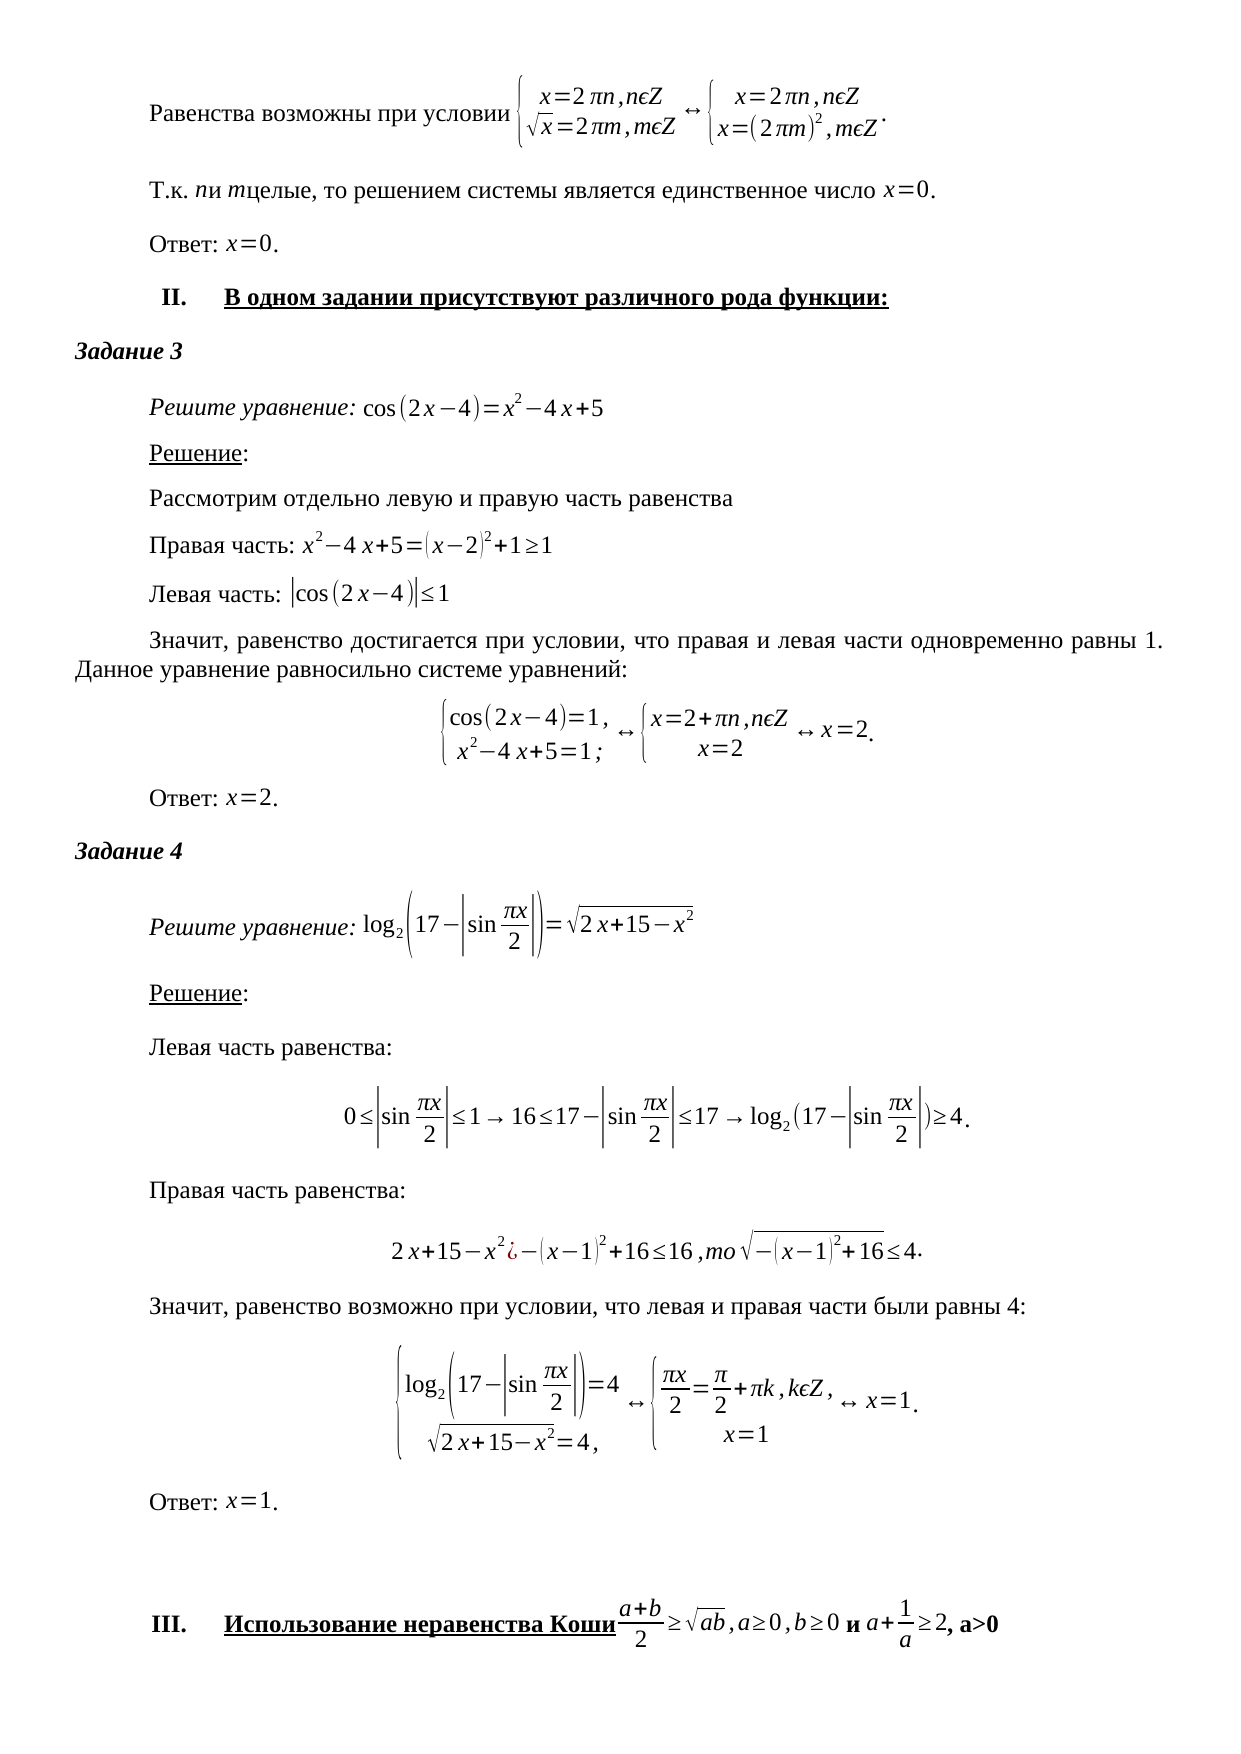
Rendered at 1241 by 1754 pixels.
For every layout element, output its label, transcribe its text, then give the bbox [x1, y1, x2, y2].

text Задание 3 [75, 336, 1165, 365]
text Решите уравнение: [75, 890, 1165, 962]
text Решение: [75, 438, 1165, 467]
text Значит, равенство достигается при условии, что правая и левая части одновременно равны 1. Данное уравнение равносильно системе уравнений: [75, 625, 1165, 683]
text Правая часть равенства: [75, 1176, 1165, 1204]
text Ответ: . [75, 1487, 1165, 1515]
text . [75, 1229, 1165, 1266]
text Левая часть: [75, 577, 1165, 610]
list В одном задании присутствуют различного рода функции: [187, 282, 1165, 311]
text Ответ: . [75, 229, 1165, 257]
text Т.к. и целые, то решением системы является единственное число . [75, 175, 1165, 204]
text Левая часть равенства: [75, 1032, 1165, 1061]
text Значит, равенство возможно при условии, что левая и правая части были равны 4: [75, 1291, 1165, 1319]
text Правая часть: [75, 527, 1165, 561]
text . [75, 698, 1165, 767]
text Ответ: . [75, 783, 1165, 811]
text Рассмотрим отдельно левую и правую часть равенства [75, 483, 1165, 512]
text Равенства возможны при условии . [75, 75, 1165, 150]
text Задание 4 [75, 836, 1165, 865]
text . [75, 1344, 1165, 1462]
list Использование неравенства Коши и , a>0 [187, 1594, 1165, 1653]
text . [75, 1086, 1165, 1151]
text Решение: [75, 978, 1165, 1007]
text Решите уравнение: [75, 390, 1165, 423]
